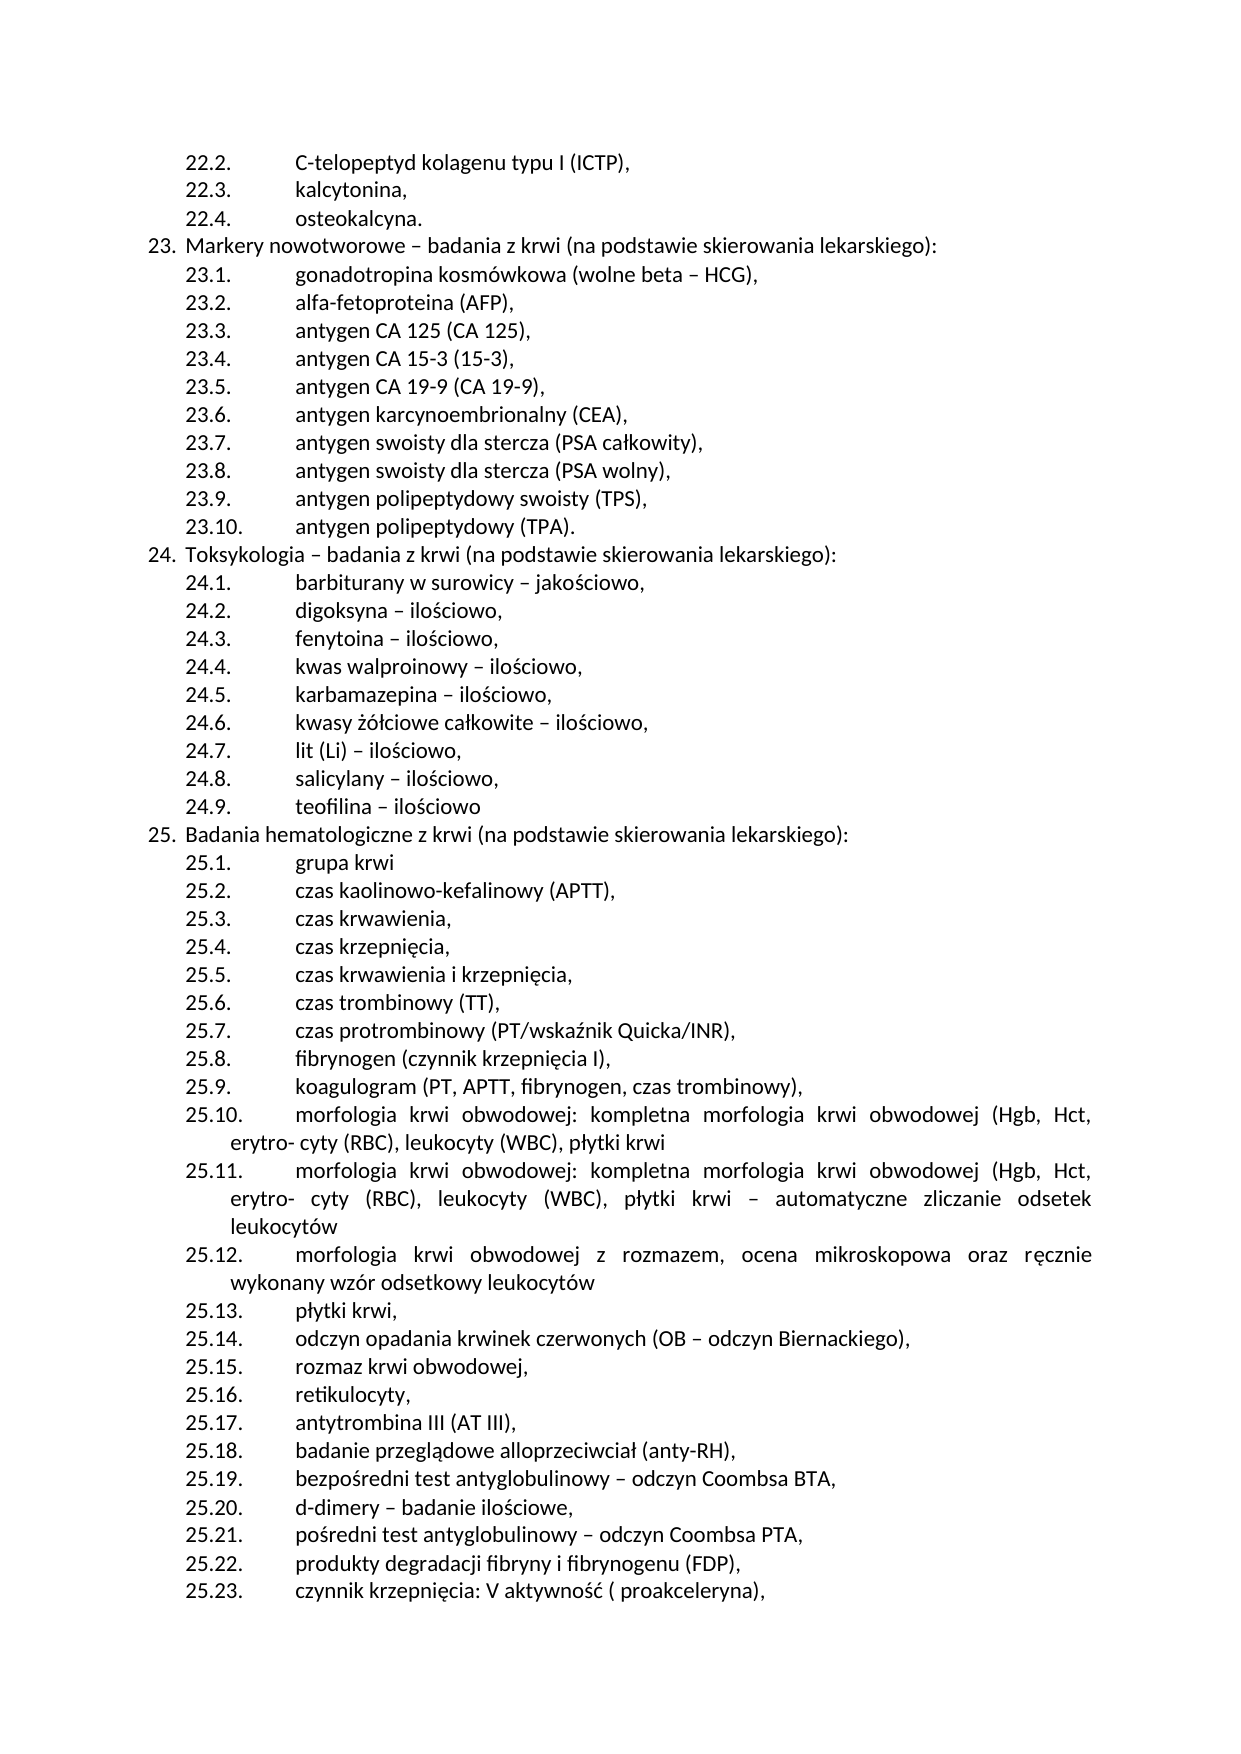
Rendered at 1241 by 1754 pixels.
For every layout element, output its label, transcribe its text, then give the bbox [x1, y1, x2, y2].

list Badania hematologiczne z krwi (na podstawie skierowania lekarskiego): [148, 820, 1093, 848]
list osteokalcyna. [185, 204, 1093, 232]
list grupa krwi [185, 848, 1093, 876]
list digoksyna – ilościowo, [185, 596, 1093, 624]
list czas krzepnięcia, [185, 932, 1093, 960]
list czynnik krzepnięcia: V aktywność ( proakceleryna), [185, 1577, 1093, 1605]
list bezpośredni test antyglobulinowy – odczyn Coombsa BTA, [185, 1464, 1093, 1493]
list fibrynogen (czynnik krzepnięcia I), [185, 1044, 1093, 1072]
list lit (Li) – ilościowo, [185, 736, 1093, 764]
list antygen polipeptydowy swoisty (TPS), [185, 484, 1093, 512]
list teofilina – ilościowo [185, 792, 1093, 820]
list Markery nowotworowe – badania z krwi (na podstawie skierowania lekarskiego): [148, 232, 1093, 260]
list antytrombina III (AT III), [185, 1408, 1093, 1437]
list alfa-fetoproteina (AFP), [185, 288, 1093, 316]
list d-dimery – badanie ilościowe, [185, 1493, 1093, 1521]
list antygen CA 125 (CA 125), [185, 316, 1093, 344]
list czas protrombinowy (PT/wskaźnik Quicka/INR), [185, 1016, 1093, 1044]
list czas trombinowy (TT), [185, 988, 1093, 1016]
list antygen swoisty dla stercza (PSA całkowity), [185, 428, 1093, 456]
list koagulogram (PT, APTT, fibrynogen, czas trombinowy), [185, 1072, 1093, 1100]
list produkty degradacji fibryny i fibrynogenu (FDP), [185, 1549, 1093, 1577]
list kwasy żółciowe całkowite – ilościowo, [185, 708, 1093, 736]
list antygen karcynoembrionalny (CEA), [185, 400, 1093, 428]
list retikulocyty, [185, 1381, 1093, 1408]
list morfologia krwi obwodowej z rozmazem, ocena mikroskopowa oraz ręcznie wykonany wzór odsetkowy leukocytów [185, 1240, 1093, 1296]
list pośredni test antyglobulinowy – odczyn Coombsa PTA, [185, 1521, 1093, 1549]
list rozmaz krwi obwodowej, [185, 1352, 1093, 1381]
list barbiturany w surowicy – jakościowo, [185, 568, 1093, 596]
list C-telopeptyd kolagenu typu I (ICTP), [185, 148, 1093, 176]
list karbamazepina – ilościowo, [185, 680, 1093, 708]
list płytki krwi, [185, 1296, 1093, 1324]
list czas krwawienia i krzepnięcia, [185, 960, 1093, 988]
list czas krwawienia, [185, 904, 1093, 932]
list antygen CA 19-9 (CA 19-9), [185, 372, 1093, 400]
list fenytoina – ilościowo, [185, 624, 1093, 652]
list morfologia krwi obwodowej: kompletna morfologia krwi obwodowej (Hgb, Hct, erytro- cyty (RBC), leukocyty (WBC), płytki krwi [185, 1100, 1093, 1156]
list antygen polipeptydowy (TPA). [185, 512, 1093, 540]
list czas kaolinowo-kefalinowy (APTT), [185, 876, 1093, 904]
list kalcytonina, [185, 176, 1093, 204]
list salicylany – ilościowo, [185, 764, 1093, 792]
list kwas walproinowy – ilościowo, [185, 652, 1093, 680]
list antygen swoisty dla stercza (PSA wolny), [185, 456, 1093, 484]
list gonadotropina kosmówkowa (wolne beta – HCG), [185, 260, 1093, 288]
list Toksykologia – badania z krwi (na podstawie skierowania lekarskiego): [148, 540, 1093, 568]
list badanie przeglądowe alloprzeciwciał (anty-RH), [185, 1437, 1093, 1464]
list antygen CA 15-3 (15-3), [185, 344, 1093, 372]
list odczyn opadania krwinek czerwonych (OB – odczyn Biernackiego), [185, 1324, 1093, 1352]
list morfologia krwi obwodowej: kompletna morfologia krwi obwodowej (Hgb, Hct, erytro- cyty (RBC), leukocyty (WBC), płytki krwi – automatyczne zliczanie odsetek leukocytów [185, 1156, 1093, 1240]
